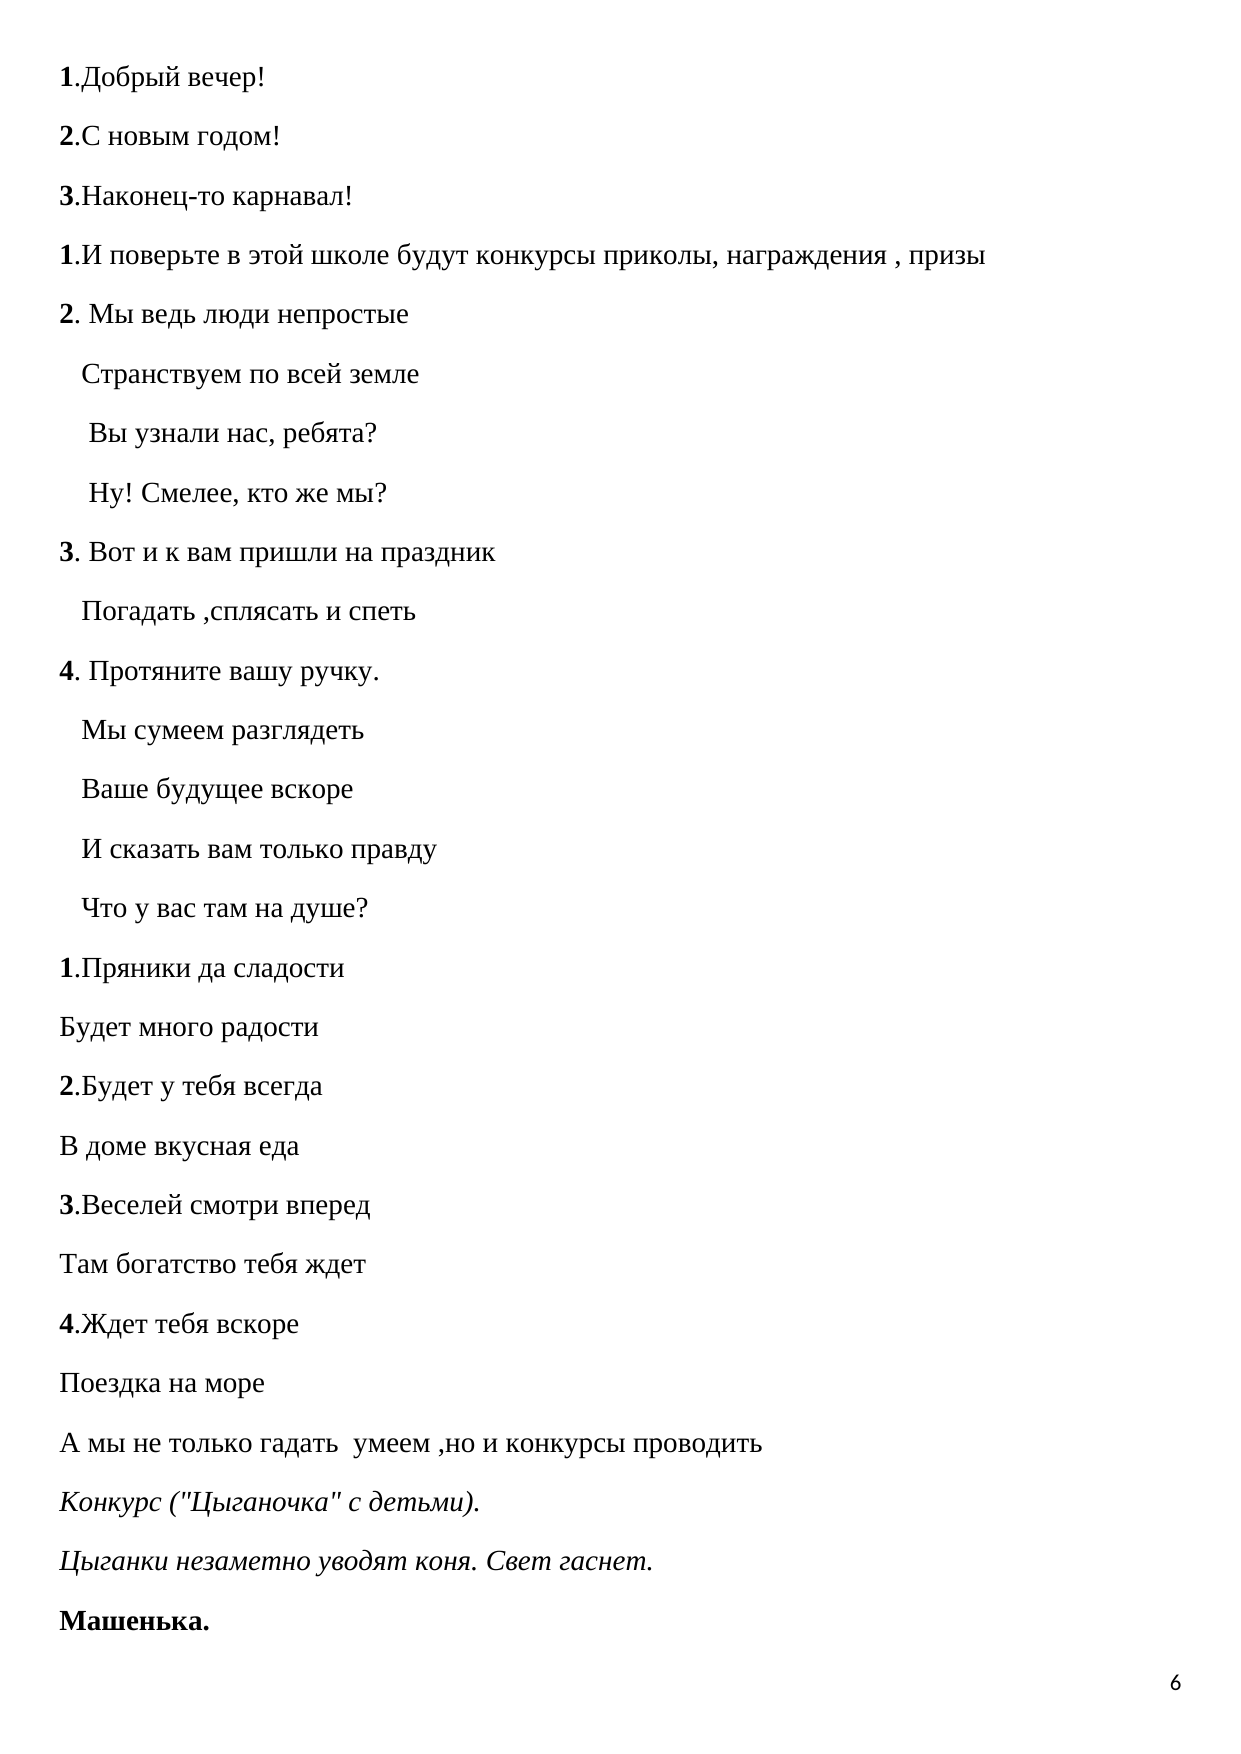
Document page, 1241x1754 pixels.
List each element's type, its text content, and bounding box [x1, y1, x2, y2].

text 2. Мы ведь люди непростые [59, 297, 1181, 330]
text Конкурс ("Цыганочка" с детьми). [59, 1484, 1181, 1518]
text 4.Ждет тебя вскоре [59, 1306, 1181, 1339]
text Будет много радости [59, 1009, 1181, 1043]
text Ну! Смелее, кто же мы? [59, 475, 1181, 508]
text Мы сумеем разглядеть [59, 712, 1181, 746]
text Машенька. [59, 1603, 1181, 1636]
text 2.С новым годом! [59, 118, 1181, 152]
text Погадать ,сплясать и спеть [59, 593, 1181, 627]
text 3.Наконец-то карнавал! [59, 178, 1181, 211]
text В доме вкусная еда [59, 1128, 1181, 1161]
text Вы узнали нас, ребята? [59, 415, 1181, 449]
text Странствуем по всей земле [59, 356, 1181, 389]
text 3.Веселей смотри вперед [59, 1187, 1181, 1221]
text И сказать вам только правду [59, 831, 1181, 864]
text Там богатство тебя ждет [59, 1247, 1181, 1280]
text 1.Добрый вечер! [59, 59, 1181, 93]
text Что у вас там на душе? [59, 890, 1181, 924]
text Поездка на море [59, 1365, 1181, 1399]
text 3. Вот и к вам пришли на праздник [59, 534, 1181, 568]
text 4. Протяните вашу ручку. [59, 653, 1181, 686]
text А мы не только гадать умеем ,но и конкурсы проводить [59, 1425, 1181, 1458]
text 1.И поверьте в этой школе будут конкурсы приколы, награждения , призы [59, 237, 1181, 271]
text Ваше будущее вскоре [59, 772, 1181, 805]
text Цыганки незаметно уводят коня. Свет гаснет. [59, 1543, 1181, 1577]
text 1.Пряники да сладости [59, 950, 1181, 983]
text 2.Будет у тебя всегда [59, 1068, 1181, 1102]
